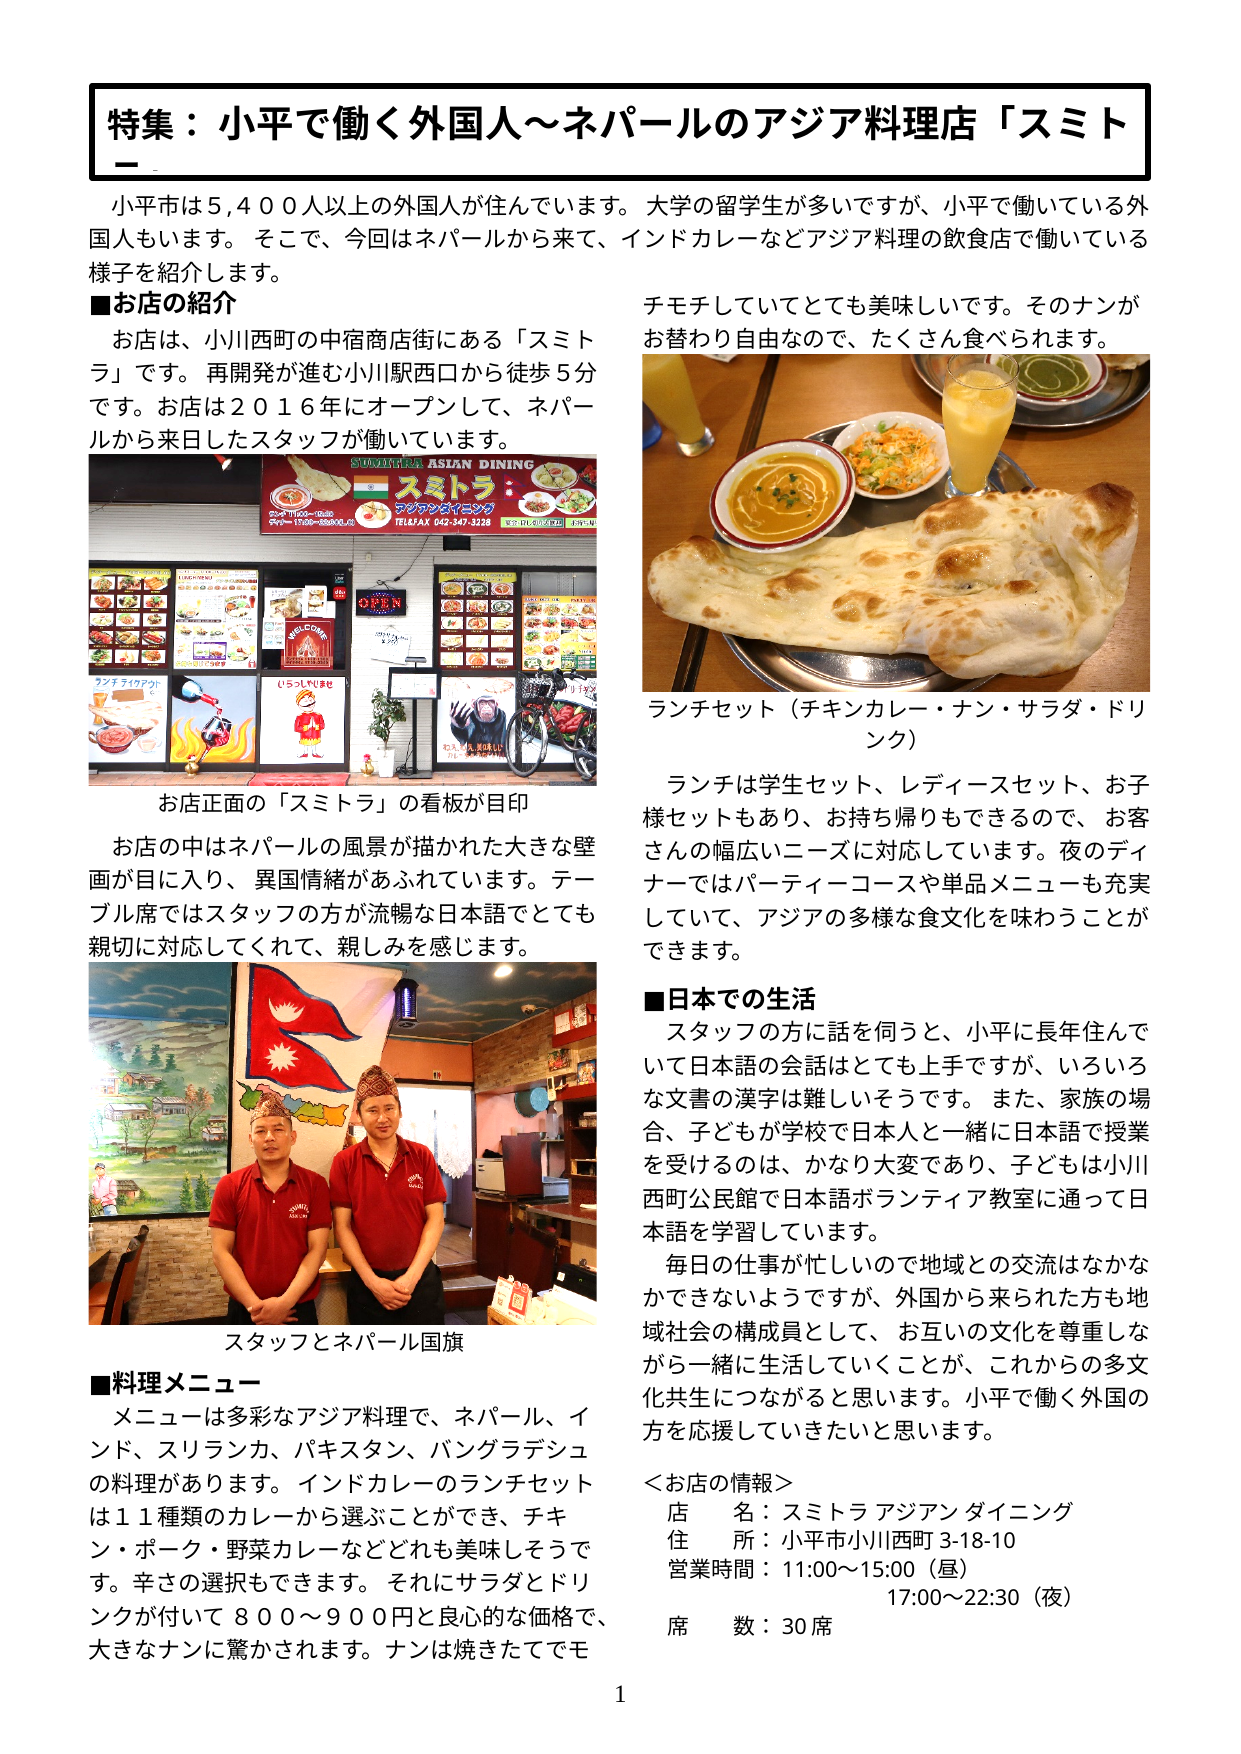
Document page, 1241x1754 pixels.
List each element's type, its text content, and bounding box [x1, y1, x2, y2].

text ■日本での生活 [642, 983, 1152, 1014]
text 小平市は５,４００人以上の外国人が住んでいます。 大学の留学生が多いですが、小平で働いている外国人もいます。 そこで、今回はネパールから来て、インドカレーなどアジア料理の飲食店で働いている様子を紹介します。 [89, 188, 1152, 288]
text スタッフの方に話を伺うと、小平に長年住んでいて日本語の会話はとても上手ですが、いろいろな文書の漢字は難しいそうです。 また、家族の場合、子どもが学校で日本人と一緒に日本語で授業を受けるのは、かなり大変であり、子どもは小川西町公民館で日本語ボランティア教室に通って日本語を学習しています。 [642, 1014, 1152, 1247]
text お店の中はネパールの風景が描かれた大きな壁画が目に入り、 異国情緒があふれています。テーブル席ではスタッフの方が流暢な日本語でとても親切に対応してくれて、親しみを感じます。 [89, 829, 598, 962]
text メニューは多彩なアジア料理で、ネパール、インド、スリランカ、パキスタン、バングラデシュの料理があります。 インドカレーのランチセットは１１種類のカレーから選ぶことができ、チキン・ポーク・野菜カレーなどどれも美味しそうです。辛さの選択もできます。 それにサラダとドリンクが付いて ８００～９００円と良心的な価格で、大きなナンに驚かされます。ナンは焼きたてでモチモチしていてとても美味しいです。そのナンがお替わり自由なので、たくさん食べられます。 [89, 1399, 598, 1665]
text メニューは多彩なアジア料理で、ネパール、インド、スリランカ、パキスタン、バングラデシュの料理があります。 インドカレーのランチセットは１１種類のカレーから選ぶことができ、チキン・ポーク・野菜カレーなどどれも美味しそうです。辛さの選択もできます。 それにサラダとドリンクが付いて ８００～９００円と良心的な価格で、大きなナンに驚かされます。ナンは焼きたてでモチモチしていてとても美味しいです。そのナンがお替わり自由なので、たくさん食べられます。 [642, 288, 1152, 354]
text ■お店の紹介 [89, 288, 598, 319]
text スタッフとネパール国旗 [89, 1325, 598, 1356]
picture [642, 354, 1151, 692]
text 店 名： スミトラ アジアン ダイニング [667, 1497, 1152, 1526]
text 席 数： 30席 [667, 1611, 1152, 1640]
text ランチセット（チキンカレー・ナン・サラダ・ドリンク） [642, 692, 1152, 755]
text 営業時間： 11:00～15:00（昼） [667, 1554, 1152, 1583]
text 毎日の仕事が忙しいので地域との交流はなかなかできないようですが、外国から来られた方も地域社会の構成員として、 お互いの文化を尊重しながら一緒に生活していくことが、これからの多文化共生につながると思います。小平で働く外国の方を応援していきたいと思います。 [642, 1247, 1152, 1446]
text 住 所： 小平市小川西町3-18-10 [667, 1526, 1152, 1554]
text ランチは学生セット、レディースセット、お子様セットもあり、お持ち帰りもできるので、 お客さんの幅広いニーズに対応しています。夜のディナーではパーティーコースや単品メニューも充実していて、アジアの多様な食文化を味わうことができます。 [642, 767, 1152, 966]
picture [88, 962, 597, 1325]
text 17:00～22:30（夜） [667, 1583, 1152, 1611]
picture [88, 454, 597, 786]
text ＜お店の情報＞ [642, 1469, 1152, 1497]
text ■料理メニュー [89, 1368, 598, 1399]
text お店は、小川西町の中宿商店街にある「スミトラ」です。 再開発が進む小川駅西口から徒歩５分です。お店は２０１６年にオープンして、ネパールから来日したスタッフが働いています。 [89, 322, 598, 455]
text お店正面の「スミトラ」の看板が目印 [89, 786, 598, 818]
